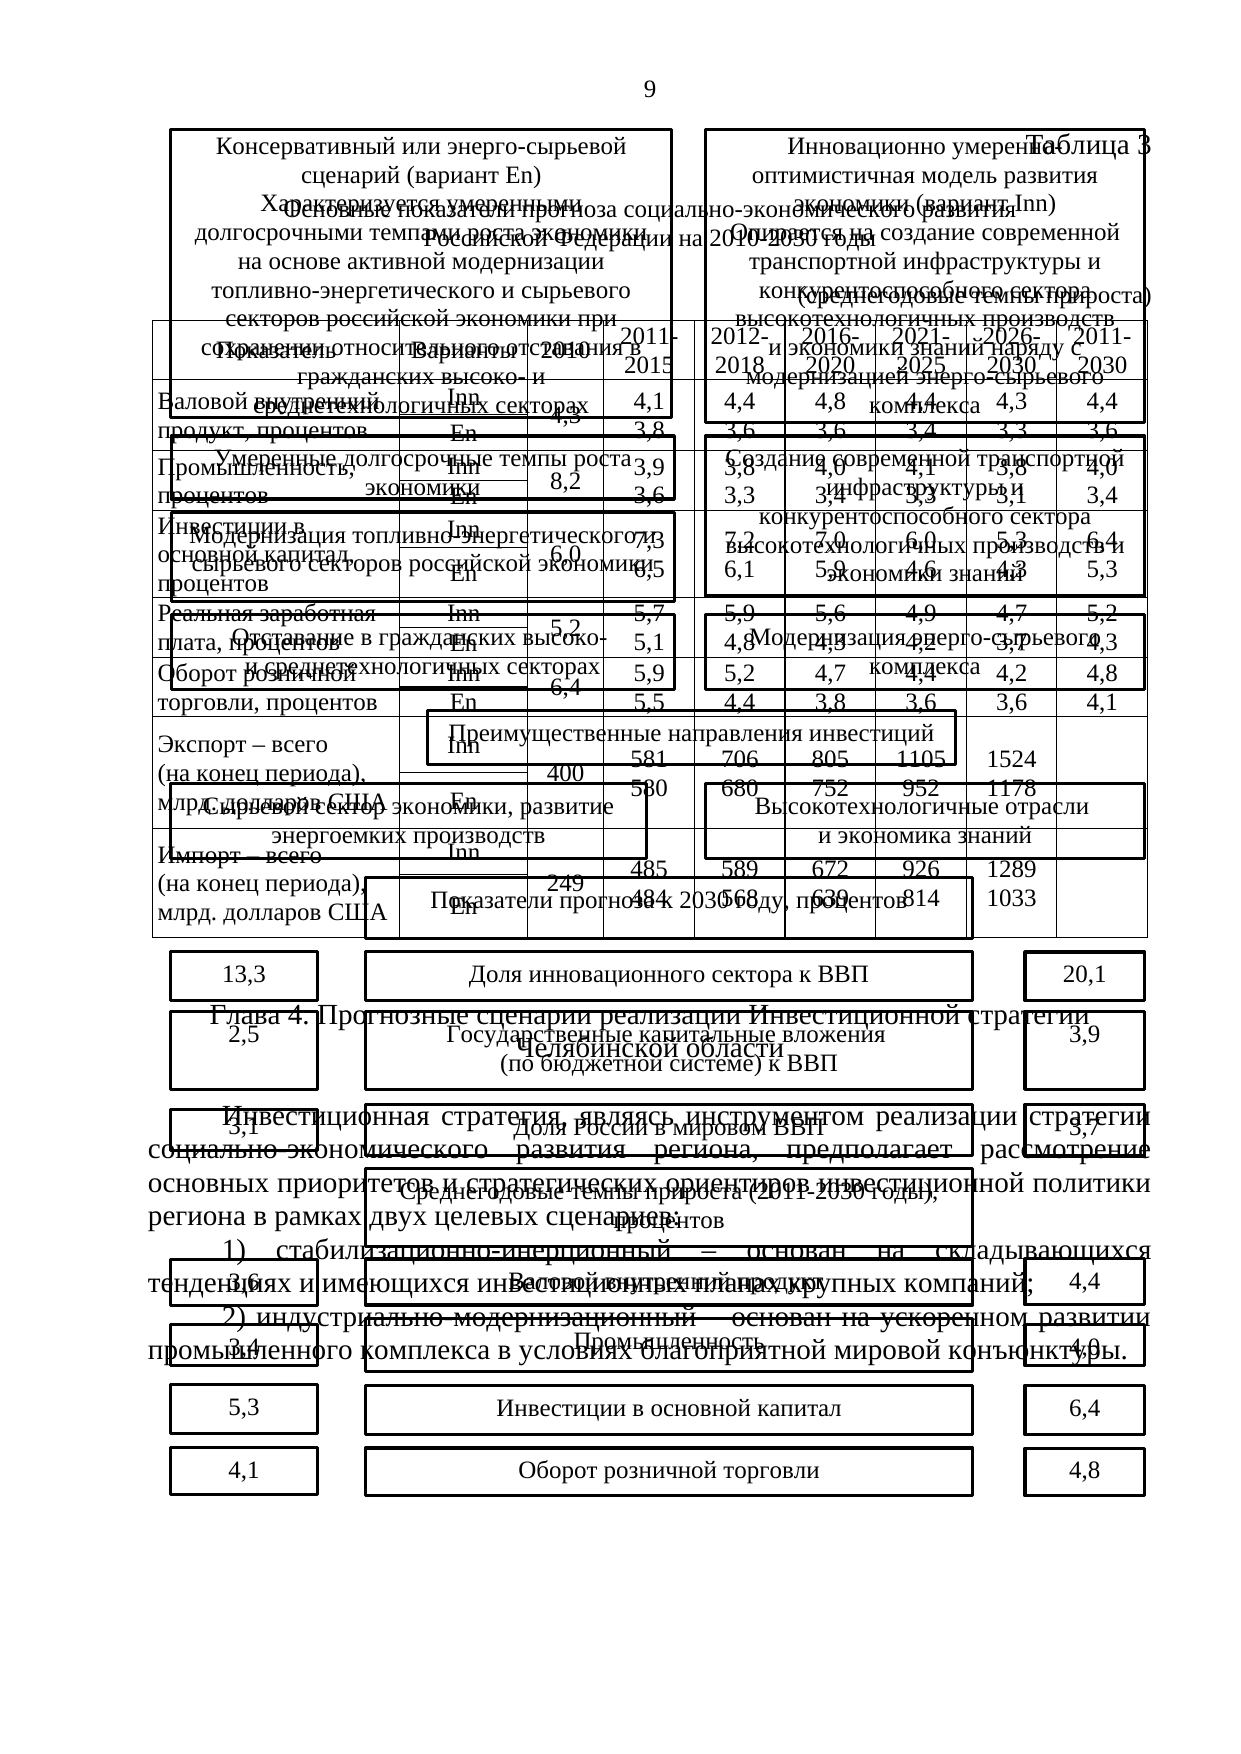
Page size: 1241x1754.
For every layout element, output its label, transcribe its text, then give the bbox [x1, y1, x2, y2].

table_cell 400 [528, 717, 603, 828]
table_cell 5,3 4,3 [967, 511, 1056, 597]
table_cell 4,8 3,6 [786, 380, 875, 450]
table_cell Импорт – всего (на конец периода), млрд. долларов США [153, 829, 399, 937]
table_cell 4,3 3,3 [967, 380, 1056, 450]
table_cell 1105 952 [876, 717, 966, 828]
table_cell 5,9 5,5 [604, 658, 694, 716]
table_cell 4,7 3,7 [967, 598, 1056, 657]
table_cell 4,4 3,4 [876, 380, 966, 450]
text (среднегодовые темпы прироста) [148, 281, 1152, 309]
table_cell 4,3 [528, 380, 603, 450]
text 2) индустриально-модернизационный – основан на ускоренном развитии промышленного комплекса в условиях благоприятной мировой конъюнктуры. [148, 1299, 1152, 1366]
text Инвестиционная стратегия, являясь инструментом реализации стратегии социально-экономического развития региона, предполагает рассмотрение основных приоритетов и стратегических ориентиров инвестиционной политики региона в рамках двух целевых сценариев: [148, 1098, 1152, 1232]
table_cell 6,4 [528, 658, 603, 716]
table_cell En [400, 773, 527, 828]
table_header Показатель [153, 321, 399, 378]
table_cell 589 568 [695, 829, 784, 937]
table_cell 6,4 5,3 [1057, 511, 1147, 597]
table_cell 3,9 3,6 [604, 451, 694, 510]
table_cell Валовой внутренний продукт, процентов [153, 380, 399, 450]
text Таблица 3 [148, 127, 1152, 161]
table_header 2011-2030 [1057, 321, 1147, 378]
table_cell 6,0 [528, 511, 603, 597]
table_cell [400, 717, 527, 772]
table_header 2010 [528, 321, 603, 378]
table_cell En [400, 688, 527, 716]
table_cell 5,6 4,3 [786, 598, 875, 657]
table_cell En [400, 481, 527, 510]
text Глава 4. Прогнозные сценарии реализации Инвестиционной стратегии Челябинской области [148, 997, 1152, 1064]
table_cell 3,8 3,3 [695, 451, 784, 510]
table_cell [400, 829, 527, 874]
table_cell 4,4 3,6 [695, 380, 784, 450]
table_cell 4,4 3,6 [1057, 380, 1147, 450]
table_cell 7,0 5,9 [786, 511, 875, 597]
table_cell 485 484 [604, 829, 694, 937]
table_cell 3,8 3,1 [967, 451, 1056, 510]
table_cell 1289 1033 [967, 829, 1056, 937]
table_cell 5,2 [528, 598, 603, 657]
table_cell En [400, 628, 527, 657]
table_cell Реальная заработная плата, процентов [153, 598, 399, 657]
table_header 2021-2025 [876, 321, 966, 378]
table_cell En [400, 548, 527, 597]
table_cell 926 814 [876, 829, 966, 937]
table_cell 8,2 [528, 451, 603, 510]
table_cell Инвестиции в основной капитал, процентов [153, 511, 399, 597]
table_cell 706 680 [695, 717, 784, 828]
text 1) стабилизационно-инерционный – основан на складывающихся тенденциях и имеющихся инвестиционных планах крупных компаний; [148, 1232, 1152, 1299]
table_cell Экспорт – всего (на конец периода), млрд. долларов США [153, 717, 399, 828]
table_cell 4,4 3,6 [876, 658, 966, 716]
table_cell 4,8 4,1 [1057, 658, 1147, 716]
table_cell [400, 511, 527, 547]
table_cell 7,2 6,1 [695, 511, 784, 597]
table_cell 4,7 3,8 [786, 658, 875, 716]
table_header 2016-2020 [786, 321, 875, 378]
table_cell [1057, 717, 1147, 828]
table_cell 4,2 3,6 [967, 658, 1056, 716]
table_cell 4,9 4,2 [876, 598, 966, 657]
table_cell Промышленность, процентов [153, 451, 399, 510]
table_cell [400, 598, 527, 627]
table_cell 5,7 5,1 [604, 598, 694, 657]
table_cell 672 639 [786, 829, 875, 937]
table_cell [400, 380, 527, 414]
table_cell 5,9 4,8 [695, 598, 784, 657]
table_cell 6,0 4,6 [876, 511, 966, 597]
text Российской Федерации на 2010-2030 годы [148, 223, 1152, 252]
table_cell [400, 658, 527, 686]
table_cell [1057, 829, 1147, 937]
table_cell En [400, 415, 527, 450]
table_cell 5,2 4,4 [695, 658, 784, 716]
table_cell 249 [528, 829, 603, 937]
table_cell 4,1 3,8 [604, 380, 694, 450]
table_cell 7,3 6,5 [604, 511, 694, 597]
table_cell 5,2 4,3 [1057, 598, 1147, 657]
table_header 2012-2018 [695, 321, 784, 378]
table_cell En [400, 875, 527, 937]
table_header 2026-2030 [967, 321, 1056, 378]
table_cell 581 580 [604, 717, 694, 828]
table_cell 4,0 3,4 [1057, 451, 1147, 510]
text Основные показатели прогноза социально-экономического развития [148, 194, 1152, 223]
table_header 2011-2015 [604, 321, 694, 378]
table_cell Оборот розничной торговли, процентов [153, 658, 399, 716]
table_header Варианты [400, 321, 527, 378]
table_cell 4,1 3,3 [876, 451, 966, 510]
table_cell [400, 451, 527, 480]
table_cell 805 752 [786, 717, 875, 828]
table_cell 4,0 3,4 [786, 451, 875, 510]
table_cell 1524 1178 [967, 717, 1056, 828]
